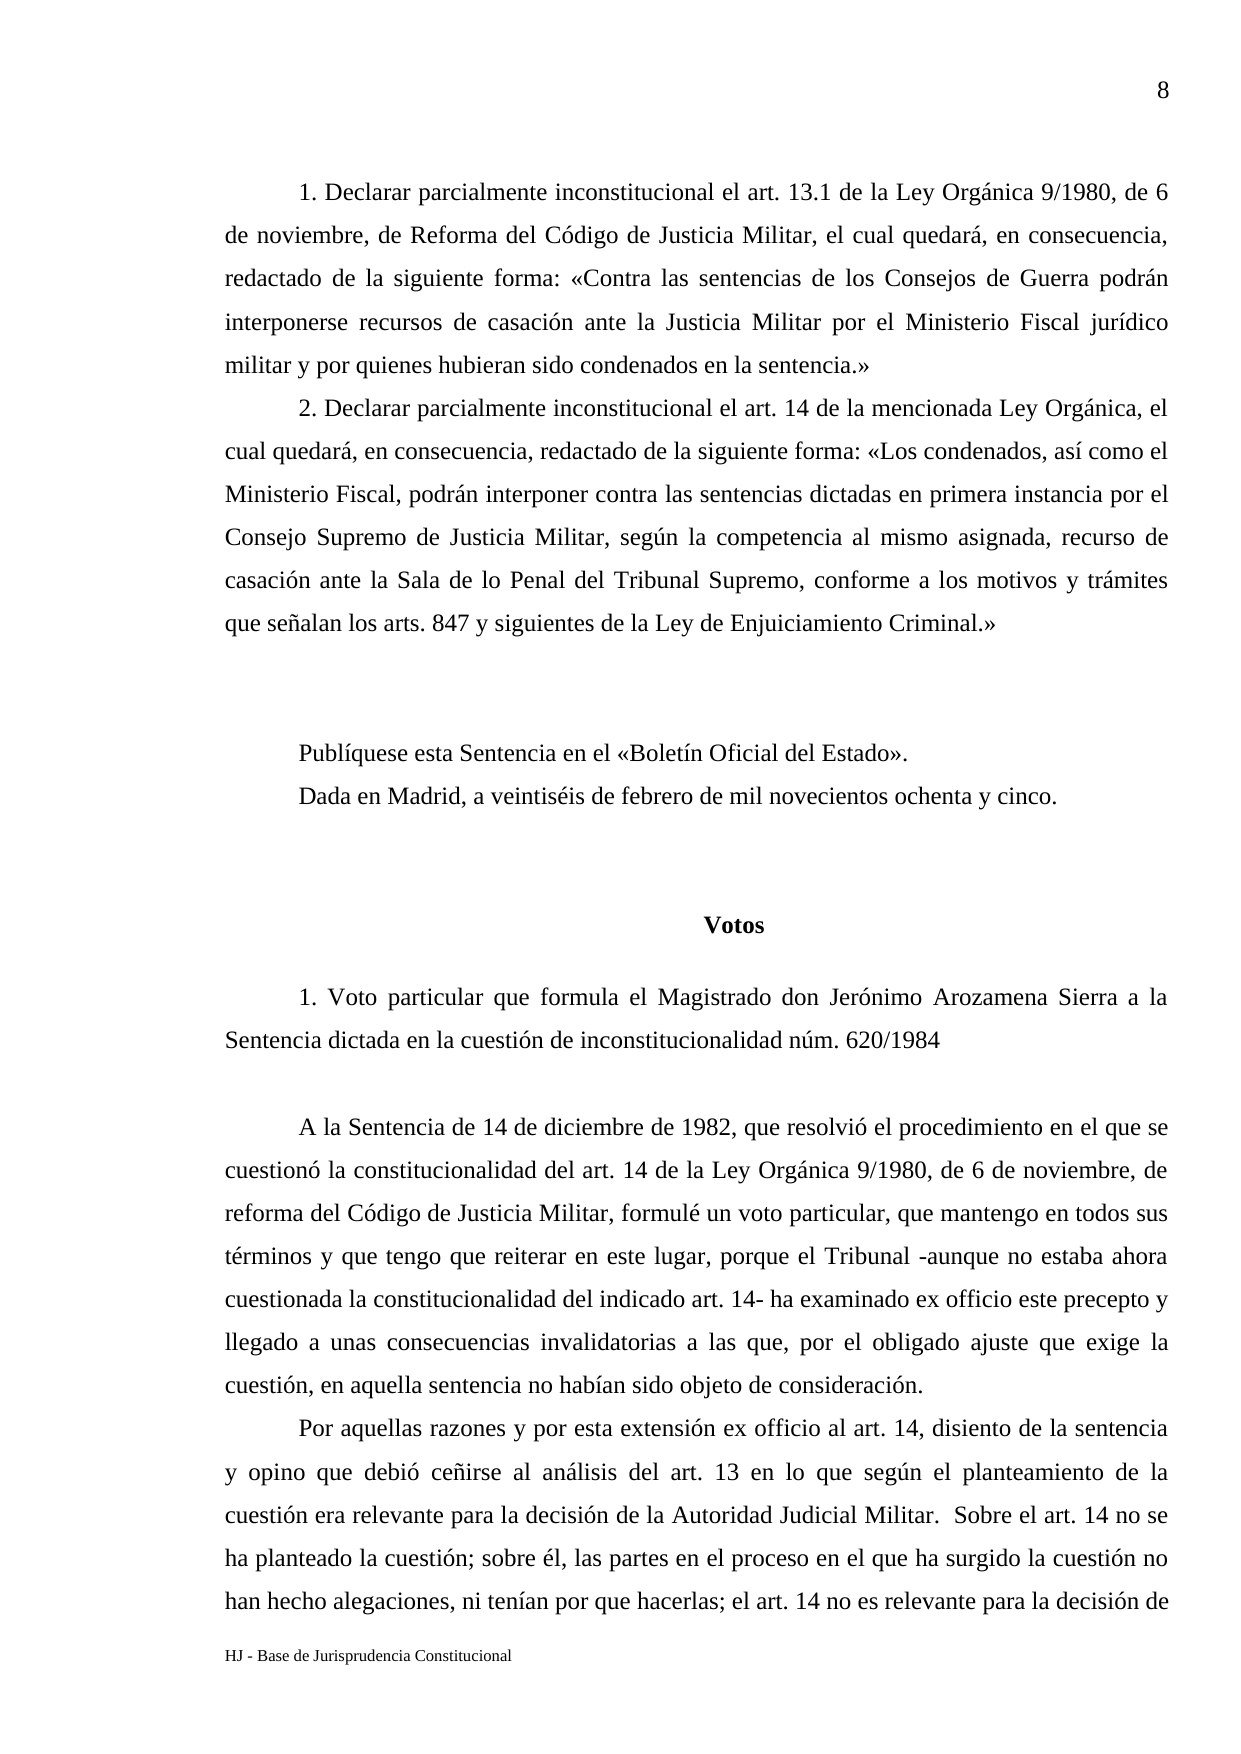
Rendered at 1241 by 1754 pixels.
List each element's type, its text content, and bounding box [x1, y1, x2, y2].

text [224, 1413, 1169, 1615]
subtitle Votos [224, 910, 1169, 939]
text Dada en Madrid, a veintiséis de febrero de mil novecientos ochenta y cinco. [224, 781, 1169, 810]
text 2. Declarar parcialmente inconstitucional el art. 14 de la mencionada Ley Orgánica, el cual quedará, en consecuencia, redactado de la siguiente forma: «Los condenados, así como el Ministerio Fiscal, podrán interponer contra las sentencias dictadas en primera instancia por el Consejo Supremo de Justicia Militar, según la competencia al mismo asignada, recurso de casación ante la Sala de lo Penal del Tribunal Supremo, conforme a los motivos y trámites que señalan los arts. 847 y siguientes de la Ley de Enjuiciamiento Criminal.» [224, 393, 1169, 637]
text Publíquese esta Sentencia en el «Boletín Oficial del Estado». [224, 738, 1169, 767]
text A la Sentencia de 14 de diciembre de 1982, que resolvió el procedimiento en el que se cuestionó la constitucionalidad del art. 14 de la Ley Orgánica 9/1980, de 6 de noviembre, de reforma del Código de Justicia Militar, formulé un voto particular, que mantengo en todos sus términos y que tengo que reiterar en este lugar, porque el Tribunal -aunque no estaba ahora cuestionada la constitucionalidad del indicado art. 14- ha examinado ex officio este precepto y llegado a unas consecuencias invalidatorias a las que, por el obligado ajuste que exige la cuestión, en aquella sentencia no habían sido objeto de consideración. [224, 1112, 1169, 1399]
text 1. Voto particular que formula el Magistrado don Jerónimo Arozamena Sierra a la Sentencia dictada en la cuestión de inconstitucionalidad núm. 620/1984 [224, 982, 1169, 1054]
text 1. Declarar parcialmente inconstitucional el art. 13.1 de la Ley Orgánica 9/1980, de 6 de noviembre, de Reforma del Código de Justicia Militar, el cual quedará, en consecuencia, redactado de la siguiente forma: «Contra las sentencias de los Consejos de Guerra podrán interponerse recursos de casación ante la Justicia Militar por el Ministerio Fiscal jurídico militar y por quienes hubieran sido condenados en la sentencia.» [224, 177, 1169, 378]
